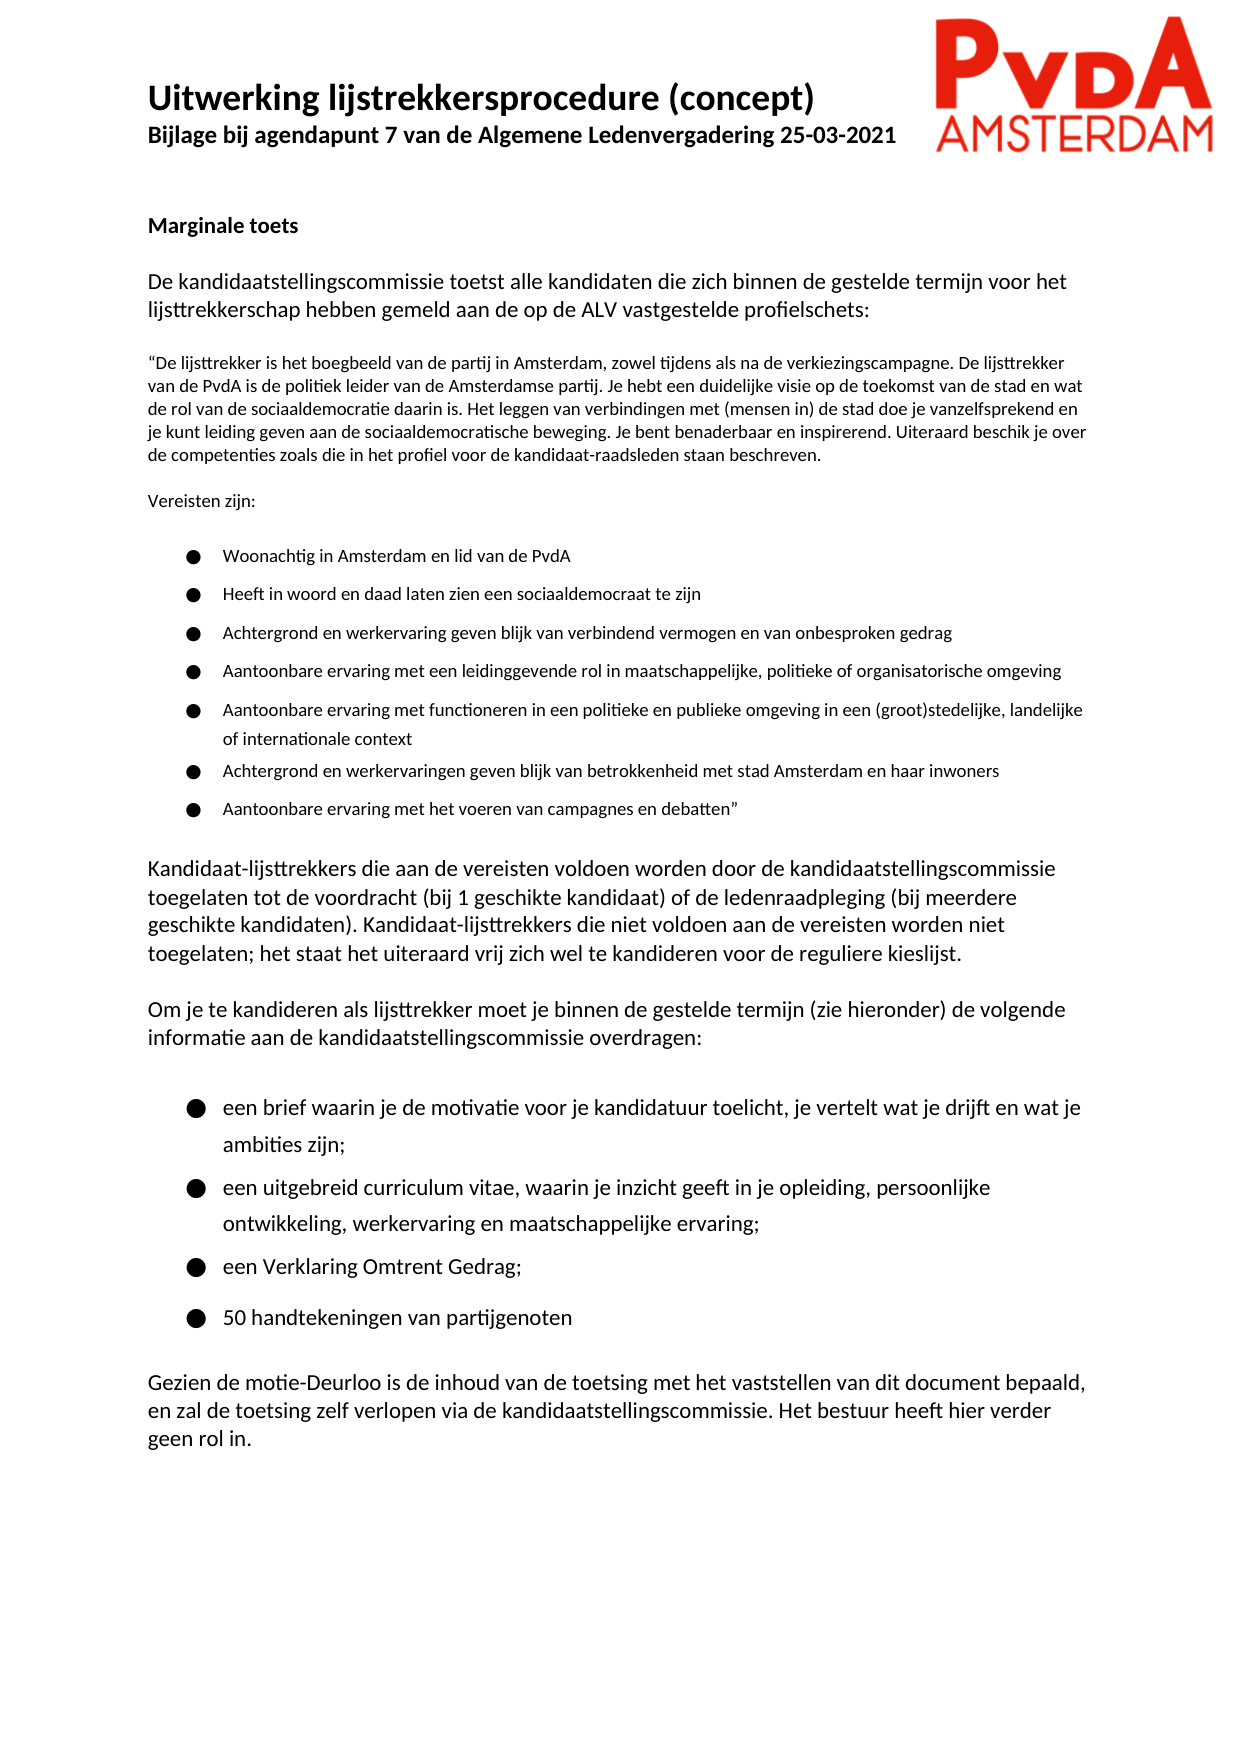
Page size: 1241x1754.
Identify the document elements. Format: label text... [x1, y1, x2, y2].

text “De lijsttrekker is het boegbeeld van de partij in Amsterdam, zowel tijdens als na de verkiezingscampagne. De lijsttrekker van de PvdA is de politiek leider van de Amsterdamse partij. Je hebt een duidelijke visie op de toekomst van de stad en wat de rol van de sociaaldemocratie daarin is. Het leggen van verbindingen met (mensen in) de stad doe je vanzelfsprekend en je kunt leiding geven aan de sociaaldemocratische beweging. Je bent benaderbaar en inspirerend. Uiteraard beschik je over de competenties zoals die in het profiel voor de kandidaat-raadsleden staan beschreven. [148, 351, 1093, 466]
text Vereisten zijn: [148, 489, 1093, 512]
text Marginale toets [148, 211, 1093, 239]
list Achtergrond en werkervaring geven blijk van verbindend vermogen en van onbesproken gedrag [185, 611, 1093, 650]
list Woonachtig in Amsterdam en lid van de PvdA [185, 534, 1093, 573]
text De kandidaatstellingscommissie toetst alle kandidaten die zich binnen de gestelde termijn voor het lijsttrekkerschap hebben gemeld aan de op de ALV vastgestelde profielschets: [148, 267, 1093, 323]
text Kandidaat-lijsttrekkers die aan de vereisten voldoen worden door de kandidaatstellingscommissie toegelaten tot de voordracht (bij 1 geschikte kandidaat) of de ledenraadpleging (bij meerdere geschikte kandidaten). Kandidaat-lijsttrekkers die niet voldoen aan de vereisten worden niet toegelaten; het staat het uiteraard vrij zich wel te kandideren voor de reguliere kieslijst. [148, 854, 1093, 967]
list Aantoonbare ervaring met het voeren van campagnes en debatten” [185, 788, 1093, 827]
list Aantoonbare ervaring met een leidinggevende rol in maatschappelijke, politieke of organisatorische omgeving [185, 650, 1093, 688]
picture [907, 1, 1240, 168]
list Aantoonbare ervaring met functioneren in een politieke en publieke omgeving in een (groot)stedelijke, landelijke of internationale context [185, 688, 1093, 750]
list Achtergrond en werkervaringen geven blijk van betrokkenheid met stad Amsterdam en haar inwoners [185, 750, 1093, 788]
list een brief waarin je de motivatie voor je kandidatuur toelicht, je vertelt wat je drijft en wat je ambities zijn; [185, 1079, 1093, 1158]
list een Verklaring Omtrent Gedrag; [185, 1237, 1093, 1288]
list Heeft in woord en daad laten zien een sociaaldemocraat te zijn [185, 573, 1093, 611]
list een uitgebreid curriculum vitae, waarin je inzicht geeft in je opleiding, persoonlijke ontwikkeling, werkervaring en maatschappelijke ervaring; [185, 1158, 1093, 1237]
text Gezien de motie-Deurloo is de inhoud van de toetsing met het vaststellen van dit document bepaald, en zal de toetsing zelf verlopen via de kandidaatstellingscommissie. Het bestuur heeft hier verder geen rol in. [148, 1368, 1093, 1452]
list 50 handtekeningen van partijgenoten [185, 1288, 1093, 1340]
text Om je te kandideren als lijsttrekker moet je binnen de gestelde termijn (zie hieronder) de volgende informatie aan de kandidaatstellingscommissie overdragen: [148, 995, 1093, 1051]
